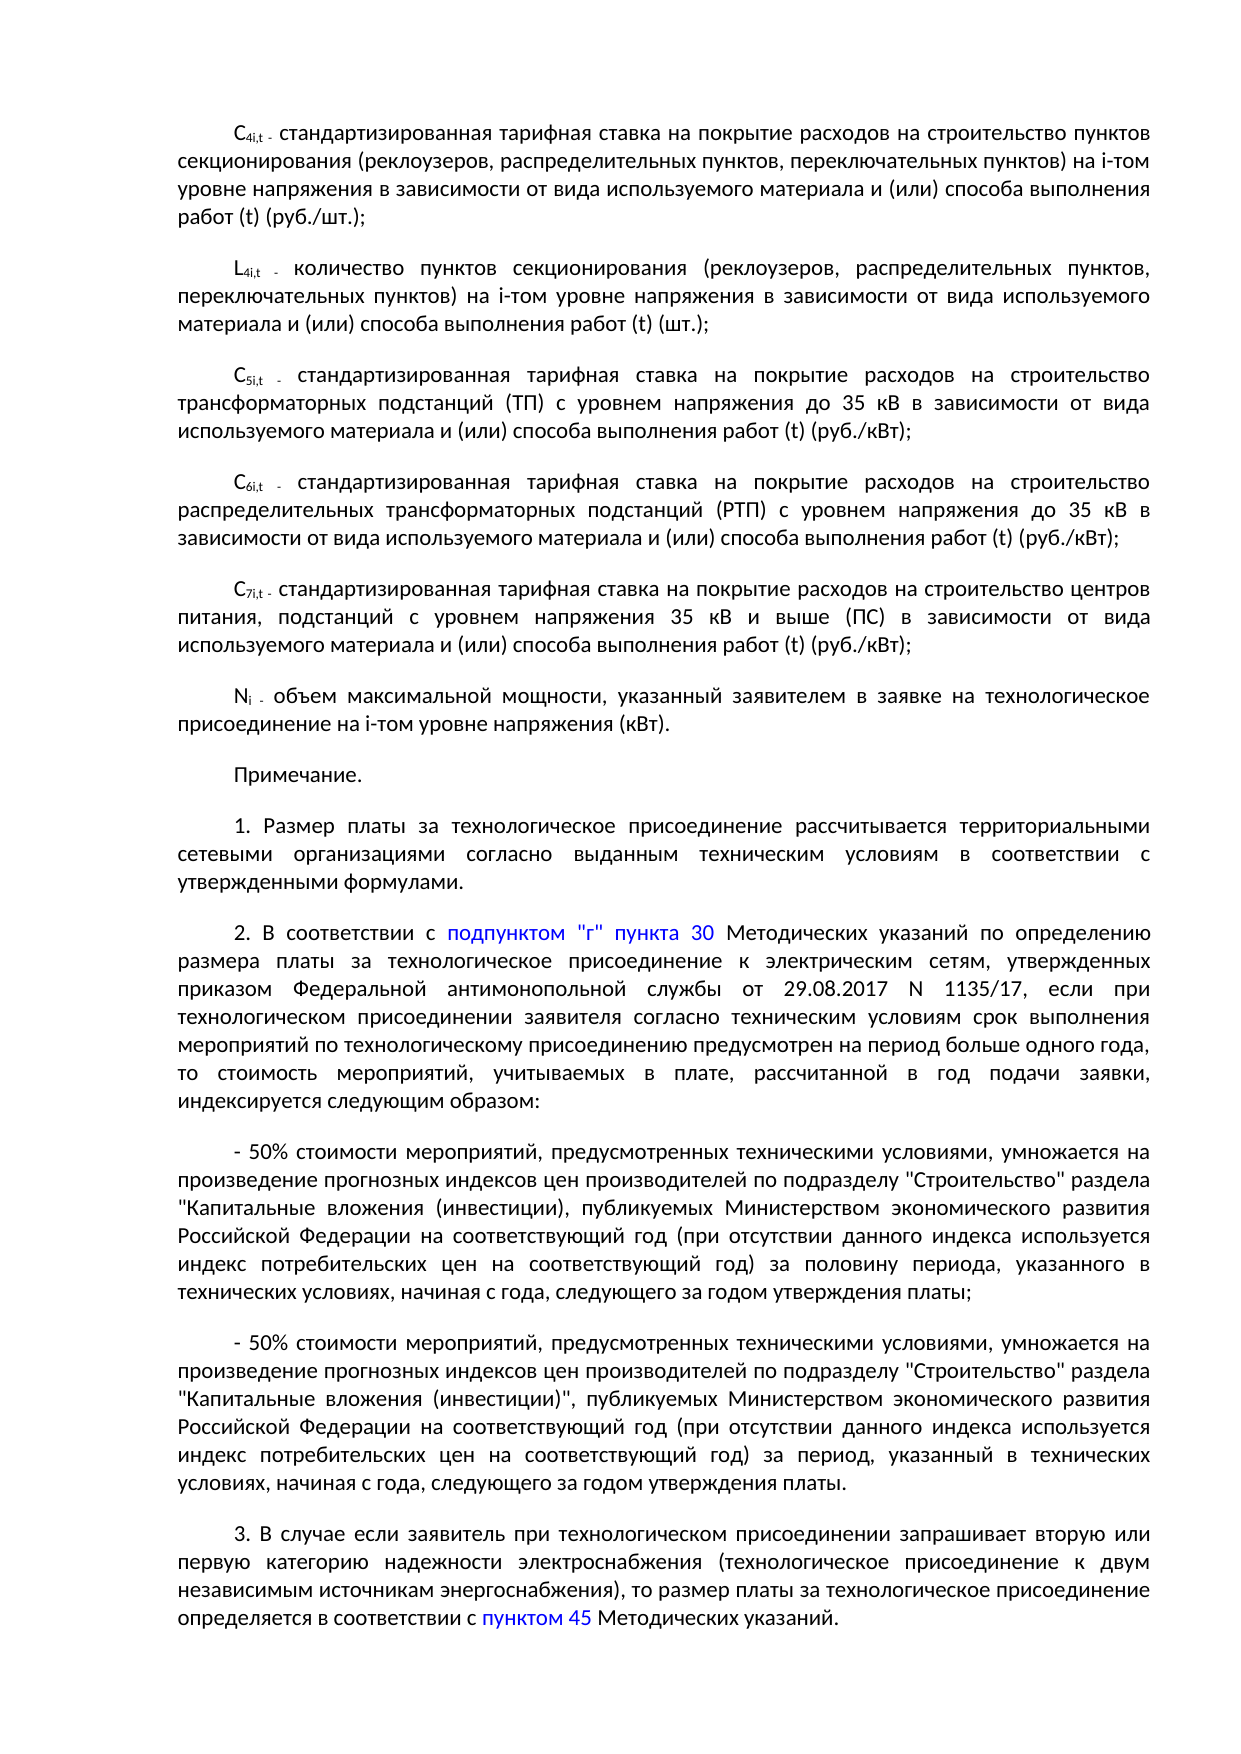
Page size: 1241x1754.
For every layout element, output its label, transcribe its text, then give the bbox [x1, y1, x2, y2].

text Ni - объем максимальной мощности, указанный заявителем в заявке на технологическое присоединение на i-том уровне напряжения (кВт). [177, 681, 1152, 737]
text 3. В случае если заявитель при технологическом присоединении запрашивает вторую или первую категорию надежности электроснабжения (технологическое присоединение к двум независимым источникам энергоснабжения), то размер платы за технологическое присоединение определяется в соответствии с пунктом 45 Методических указаний. [177, 1519, 1152, 1631]
text - 50% стоимости мероприятий, предусмотренных техническими условиями, умножается на произведение прогнозных индексов цен производителей по подразделу "Строительство" раздела "Капитальные вложения (инвестиции), публикуемых Министерством экономического развития Российской Федерации на соответствующий год (при отсутствии данного индекса используется индекс потребительских цен на соответствующий год) за половину периода, указанного в технических условиях, начиная с года, следующего за годом утверждения платы; [177, 1137, 1152, 1305]
text - 50% стоимости мероприятий, предусмотренных техническими условиями, умножается на произведение прогнозных индексов цен производителей по подразделу "Строительство" раздела "Капитальные вложения (инвестиции)", публикуемых Министерством экономического развития Российской Федерации на соответствующий год (при отсутствии данного индекса используется индекс потребительских цен на соответствующий год) за период, указанный в технических условиях, начиная с года, следующего за годом утверждения платы. [177, 1328, 1152, 1496]
text L4i,t - количество пунктов секционирования (реклоузеров, распределительных пунктов, переключательных пунктов) на i-том уровне напряжения в зависимости от вида используемого материала и (или) способа выполнения работ (t) (шт.); [177, 253, 1152, 337]
text 2. В соответствии с подпунктом "г" пункта 30 Методических указаний по определению размера платы за технологическое присоединение к электрическим сетям, утвержденных приказом Федеральной антимонопольной службы от 29.08.2017 N 1135/17, если при технологическом присоединении заявителя согласно техническим условиям срок выполнения мероприятий по технологическому присоединению предусмотрен на период больше одного года, то стоимость мероприятий, учитываемых в плате, рассчитанной в год подачи заявки, индексируется следующим образом: [177, 918, 1152, 1114]
text C5i,t - стандартизированная тарифная ставка на покрытие расходов на строительство трансформаторных подстанций (ТП) с уровнем напряжения до 35 кВ в зависимости от вида используемого материала и (или) способа выполнения работ (t) (руб./кВт); [177, 360, 1152, 444]
text С4i,t - стандартизированная тарифная ставка на покрытие расходов на строительство пунктов секционирования (реклоузеров, распределительных пунктов, переключательных пунктов) на i-том уровне напряжения в зависимости от вида используемого материала и (или) способа выполнения работ (t) (руб./шт.); [177, 118, 1152, 230]
text 1. Размер платы за технологическое присоединение рассчитывается территориальными сетевыми организациями согласно выданным техническим условиям в соответствии с утвержденными формулами. [177, 811, 1152, 895]
text Примечание. [177, 760, 1152, 788]
text C6i,t - стандартизированная тарифная ставка на покрытие расходов на строительство распределительных трансформаторных подстанций (РТП) с уровнем напряжения до 35 кВ в зависимости от вида используемого материала и (или) способа выполнения работ (t) (руб./кВт); [177, 467, 1152, 551]
text С7i,t - стандартизированная тарифная ставка на покрытие расходов на строительство центров питания, подстанций с уровнем напряжения 35 кВ и выше (ПС) в зависимости от вида используемого материала и (или) способа выполнения работ (t) (руб./кВт); [177, 574, 1152, 658]
